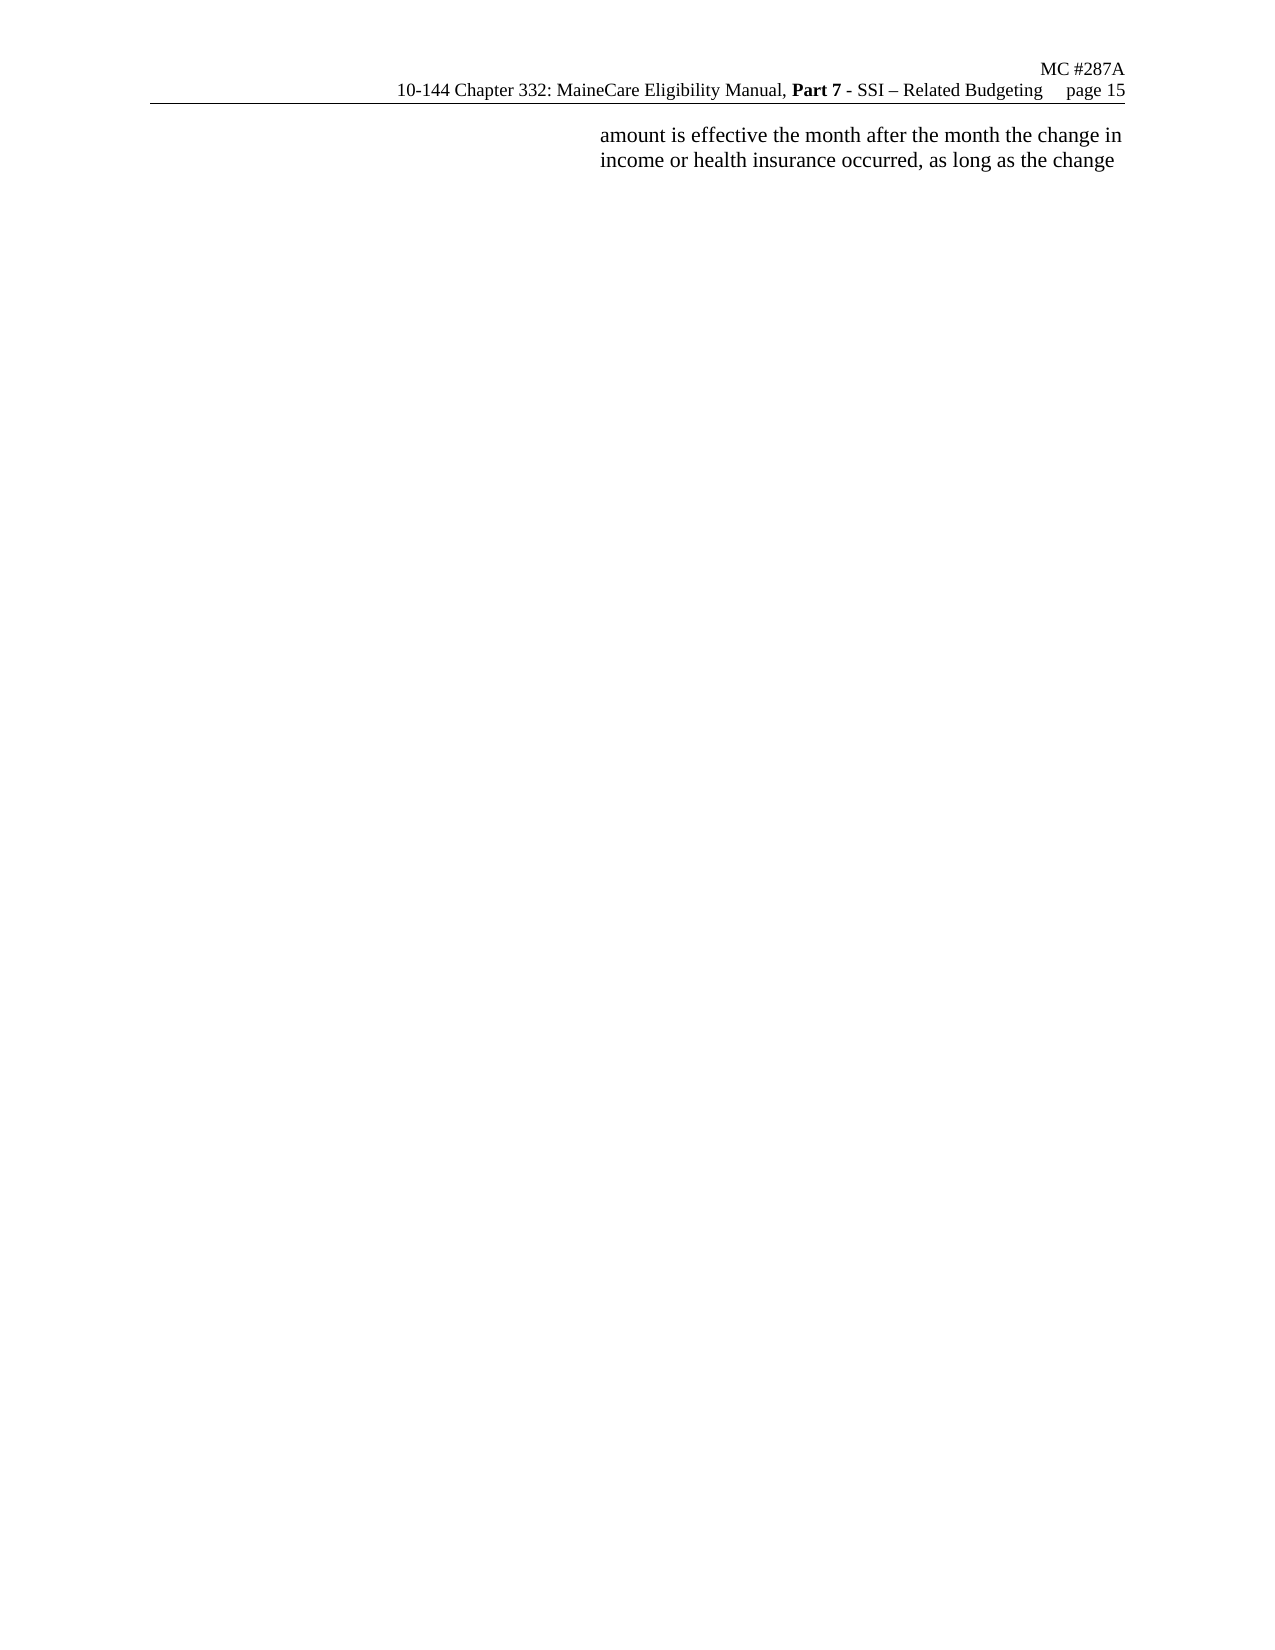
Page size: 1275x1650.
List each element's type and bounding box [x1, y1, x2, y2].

text [525, 122, 1125, 172]
